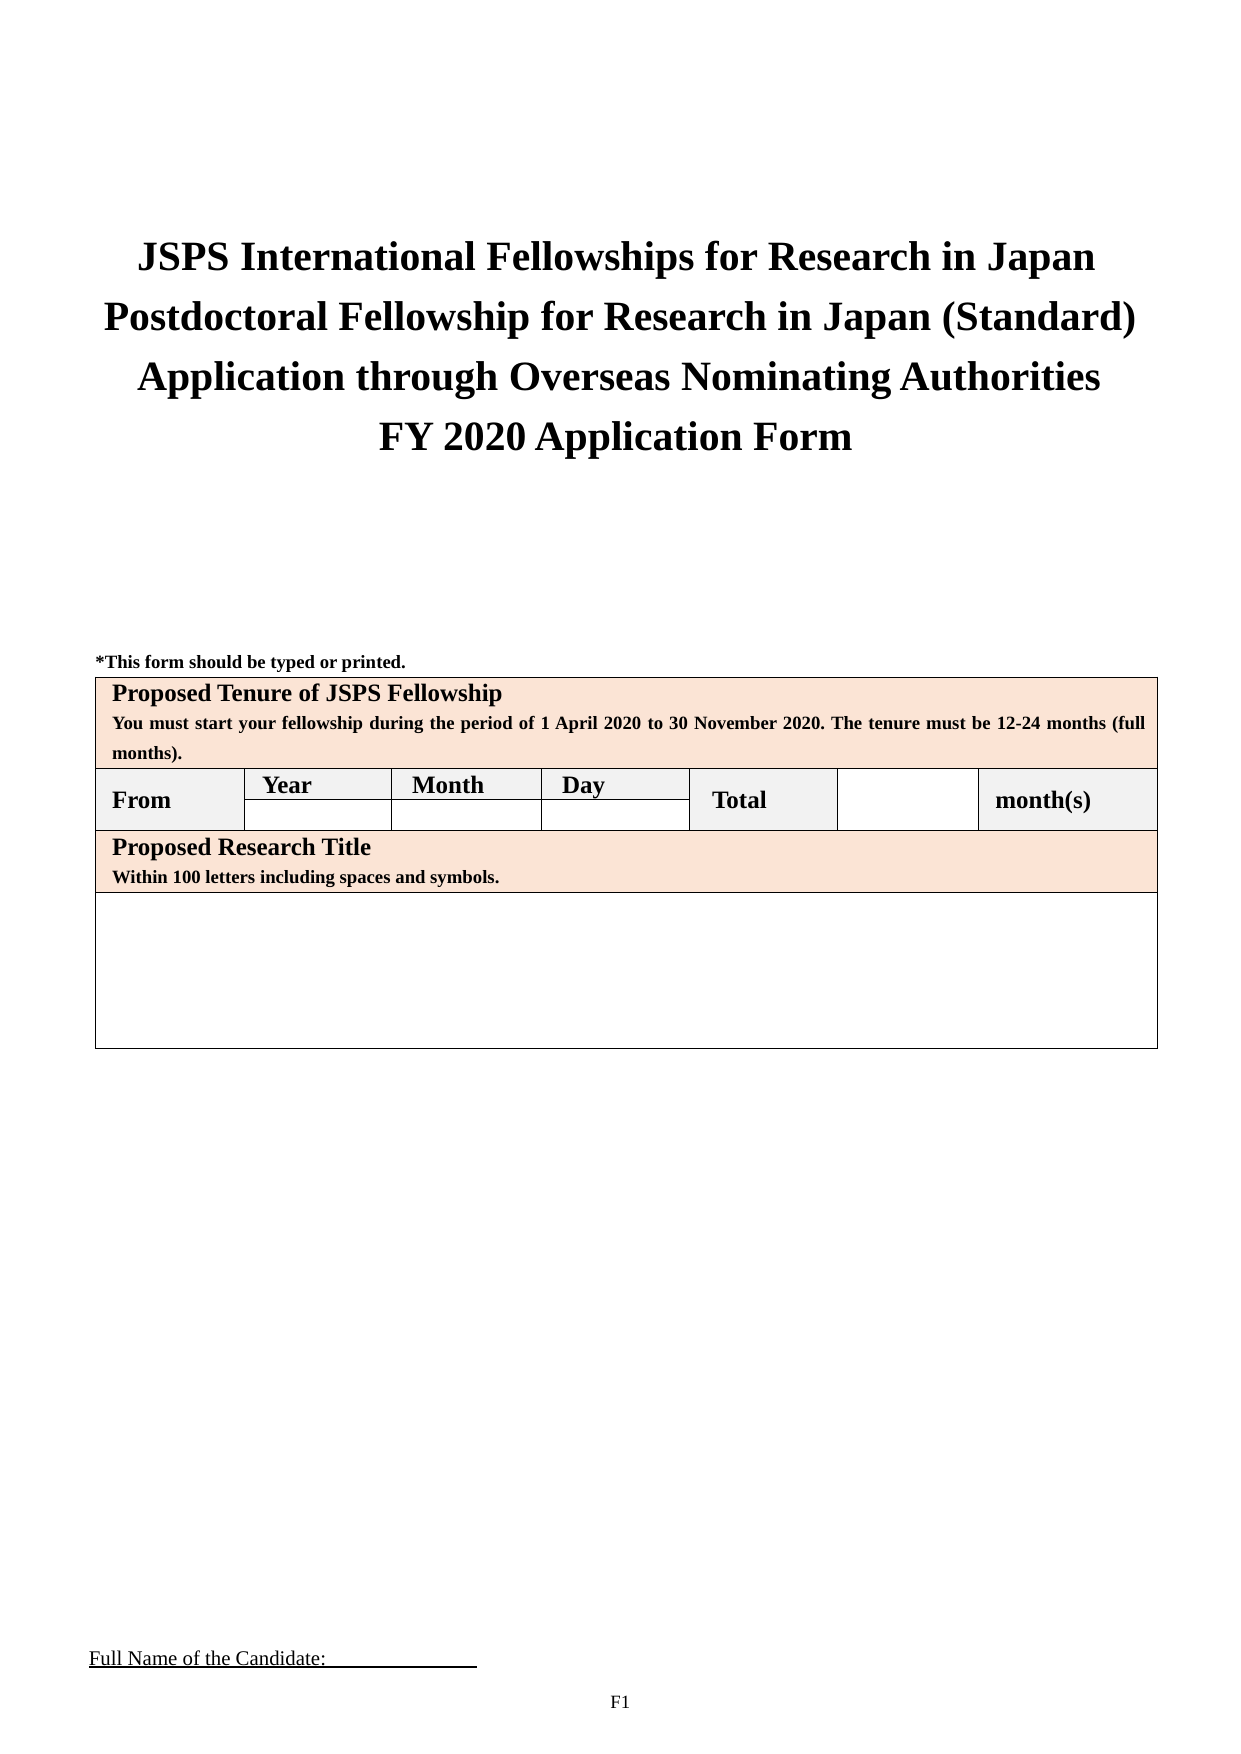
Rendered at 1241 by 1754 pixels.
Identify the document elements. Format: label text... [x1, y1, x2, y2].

text *This form should be typed or printed. [95, 647, 1145, 677]
text Application through Overseas Nominating Authorities [95, 346, 1145, 406]
table_cell Day [542, 769, 689, 799]
table_cell [96, 893, 1157, 1048]
table_cell [542, 800, 689, 830]
table_header Proposed Tenure of JSPS Fellowship You must start your fellowship during the period of 1 April 2020 to 30 November 2020. The tenure must be 12-24 months (full months). [96, 678, 1157, 768]
text Postdoctoral Fellowship for Research in Japan (Standard) [95, 285, 1145, 346]
table_cell From [96, 769, 244, 830]
table_cell [392, 800, 541, 830]
table_cell [838, 769, 978, 830]
text FY 2020 Application Form [95, 406, 1145, 466]
text JSPS International Fellowships for Research in Japan [95, 225, 1145, 285]
table_cell month(s) [979, 769, 1157, 830]
table_cell [245, 800, 391, 830]
table_cell Month [392, 769, 541, 799]
table_cell Year [245, 769, 391, 799]
table_cell Total [690, 769, 837, 830]
table_cell Proposed Research Title Within 100 letters including spaces and symbols. [96, 831, 1157, 892]
